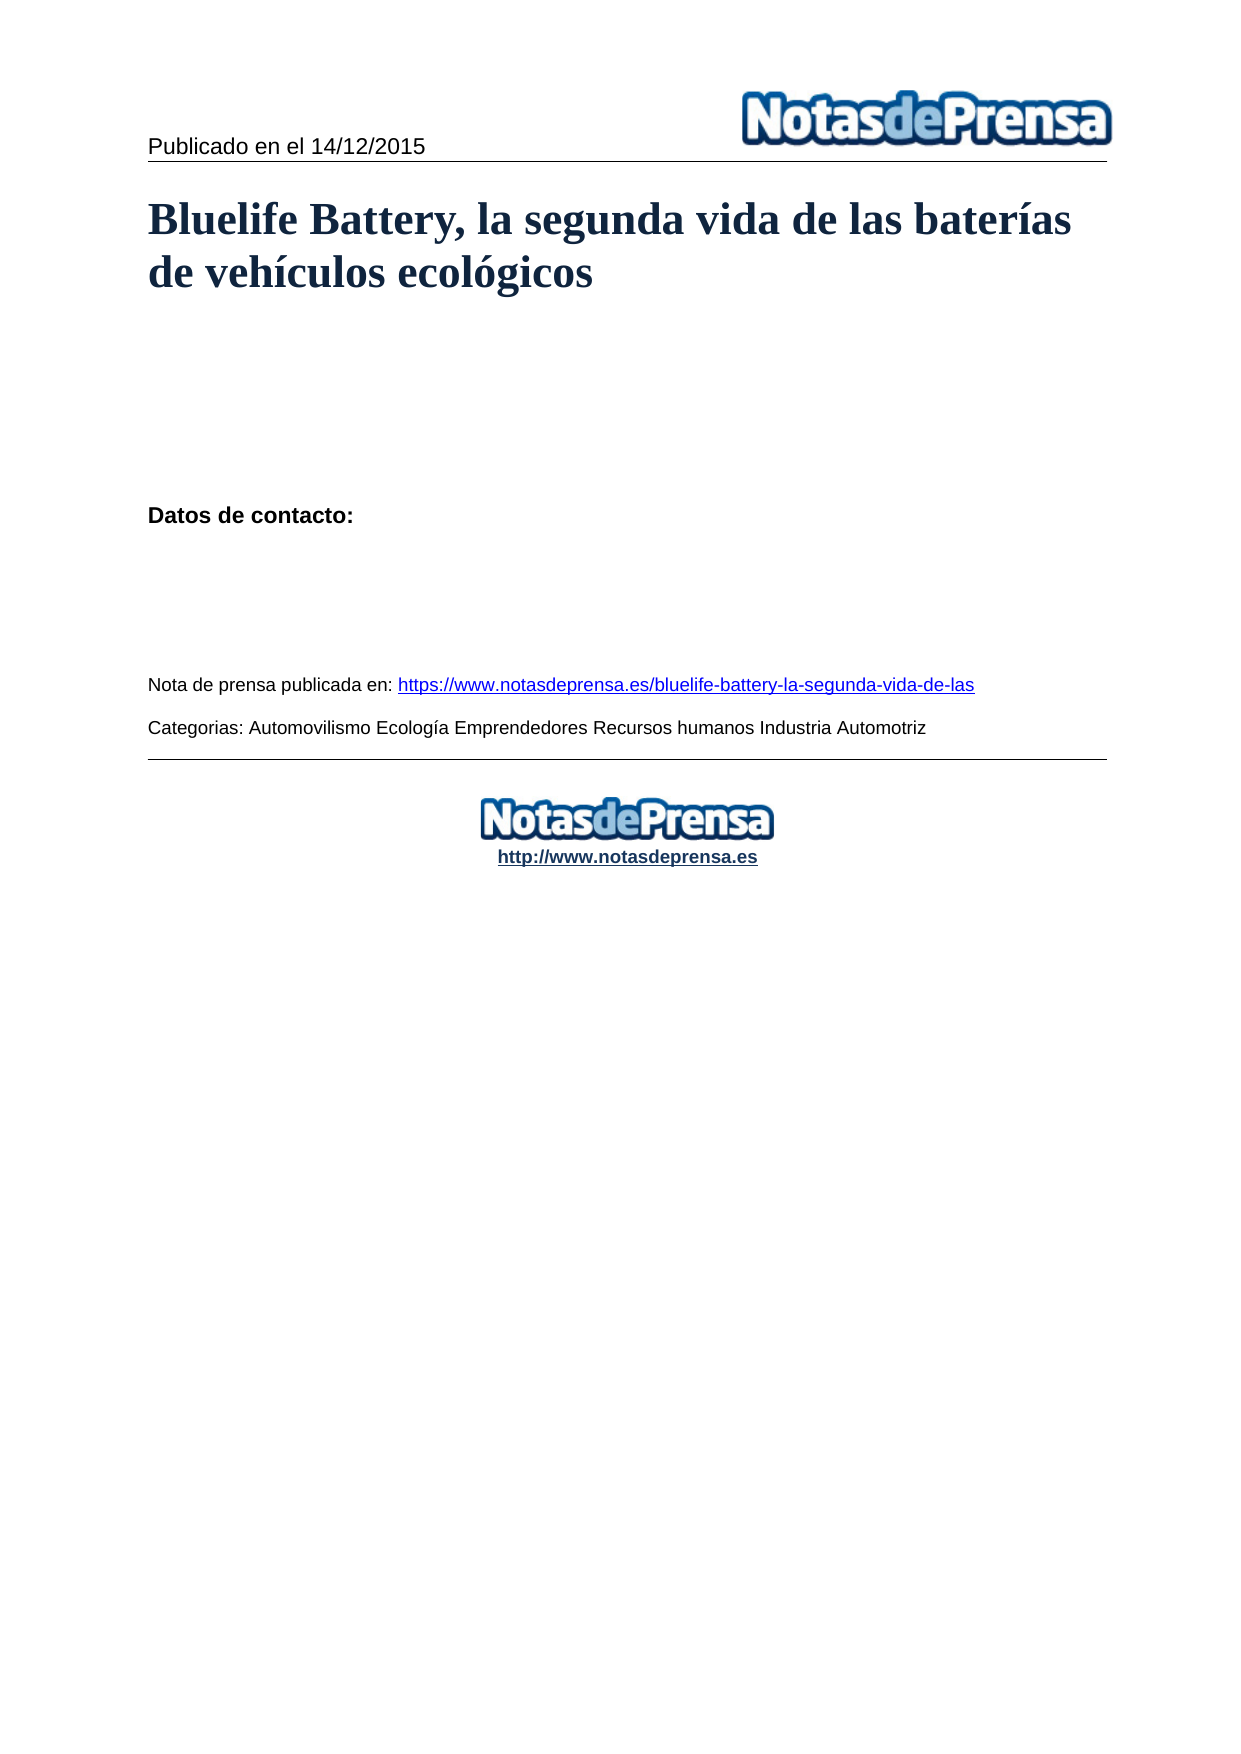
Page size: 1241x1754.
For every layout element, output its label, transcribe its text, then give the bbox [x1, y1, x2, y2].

picture [480, 796, 775, 842]
picture [742, 90, 1113, 148]
text http://www.notasdeprensa.es [148, 846, 1107, 868]
text Publicado en el 14/12/2015 [148, 133, 1107, 161]
text Datos de contacto: [148, 502, 1107, 529]
text Nota de prensa publicada en: https://www.notasdeprensa.es/bluelife-battery-la-segunda-vida-de-las [148, 674, 1107, 696]
subtitle Bluelife Battery, la segunda vida de las baterías de vehículos ecológicos [148, 192, 1107, 297]
text Categorias: Automovilismo Ecología Emprendedores Recursos humanos Industria Automotriz [148, 717, 1107, 738]
